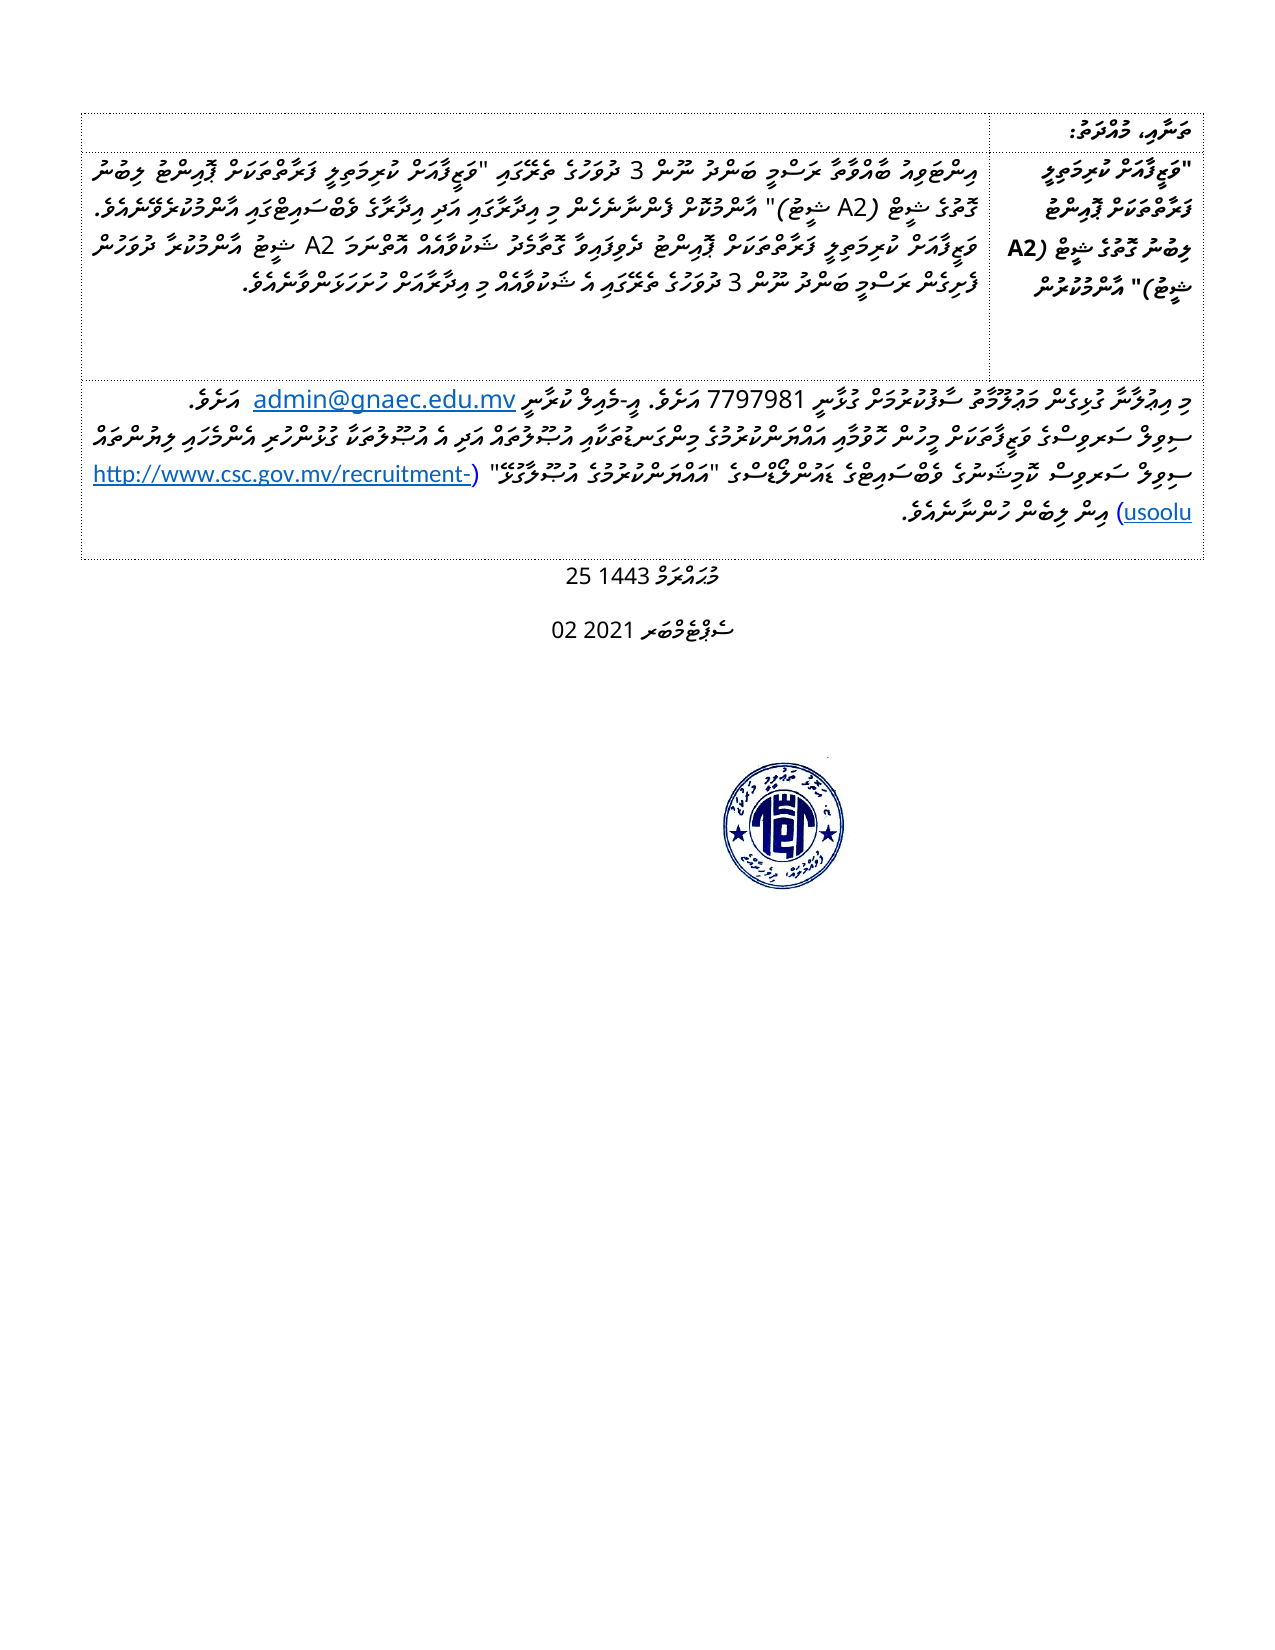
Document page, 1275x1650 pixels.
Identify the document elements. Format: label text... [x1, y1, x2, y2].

picture [717, 755, 858, 892]
table_cell "ވަޒީފާއަށް ކުރިމަތިލީ ފަރާތްތަކަށް ޕޮއިންޓު ލިބުނު ގޮތުގެ ޝީޓް (A2 ޝީޓު)" އާންމުކުރުން [989, 152, 1203, 380]
table_cell އިންޓަވިއު ބާއްވާތާ ރަސްމީ ބަންދު ނޫން 3 ދުވަހުގެ ތެރޭގައި "ވަޒީފާއަށް ކުރިމަތިލީ ފަރާތްތަކަށް ޕޮއިންޓު ލިބުނު ގޮތުގެ ޝީޓް (A2 ޝީޓު)" އާންމުކޮށް ފެންނާނެހެން މި އިދާރާގައި އަދި އިދާރާގެ ވެބްސައިޓްގައި އާންމުކުރެވޭނެއެވެ. ވަޒީފާއަށް ކުރިމަތިލީ ފަރާތްތަކަށް ޕޮއިންޓު ދެވިފައިވާ ގޮތާމެދު ޝަކުވާއެއް އޮތްނަމަ A2 ޝީޓު އާންމުކުރާ ދުވަހުން ފެށިގެން ރަސްމީ ބަންދު ނޫން 3 ދުވަހުގެ ތެރޭގައި އެ ޝަކުވާއެއް މި އިދާރާއަށް ހުށަހަޅަންވާނެއެވެ. [82, 152, 989, 380]
table_cell މި އިޢުލާނާ ގުޅިގެން މަޢުލޫމާތު ސާފުކުރުމަށް ގުޅާނީ 7797981 އަށެވެ. އީ-މެއިލް ކުރާނީ admin@gnaec.edu.mv އަށެވެ. ސިވިލް ސަރވިސްގެ ވަޒީފާތަކަށް މީހުން ހޮވުމާއި އައްޔަންކުރުމުގެ މިންގަނޑުތަކާއި އުޞޫލުތައް އަދި އެ އުޞޫލުތަކާ ގުޅުންހުރި އެންމެހައި ލިޔުންތައް ސިވިލް ސަރވިސް ކޮމިޝަނުގެ ވެބްސައިޓްގެ ޑައުންލޯޑްސްގެ "އައްޔަންކުރުމުގެ އުޞޫލާގުޅޭ" (http://www.csc.gov.mv/recruitment-usoolu) އިން ލިބެން ހުންނާނެއެވެ. [82, 380, 1203, 559]
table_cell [82, 113, 989, 152]
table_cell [989, 113, 1203, 152]
text 25 މުޙައްރަމް 1443 [84, 560, 1200, 594]
text 02 ސެޕްޓެމްބަރ 2021 [84, 614, 1200, 648]
